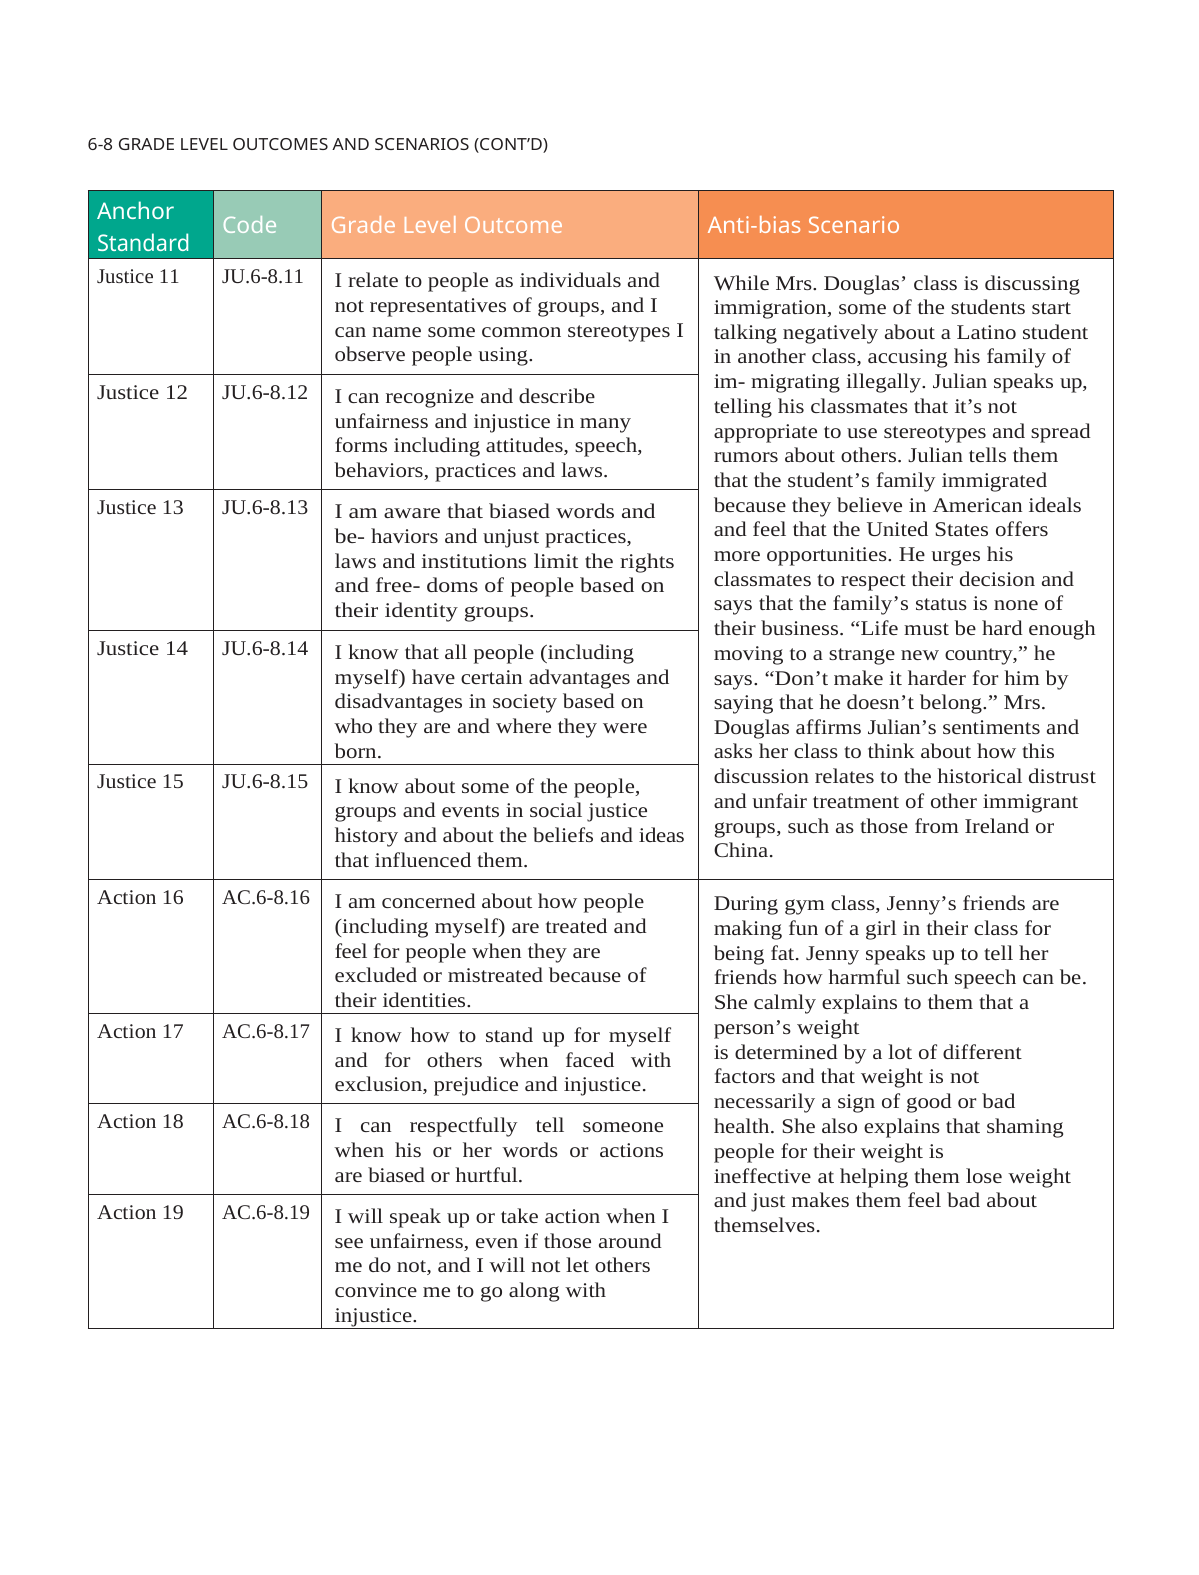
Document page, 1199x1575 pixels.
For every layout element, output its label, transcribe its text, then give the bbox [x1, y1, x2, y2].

table_cell Justice 12 [89, 375, 213, 489]
table_cell Justice 15 [89, 765, 213, 879]
table_cell I will speak up or take action when I see unfairness, even if those around me do not, and I will not let others convince me to go along with injustice. [322, 1195, 698, 1327]
table_cell Action 18 [89, 1104, 213, 1194]
table_cell JU.6-8.14 [214, 631, 321, 763]
table_cell JU.6-8.15 [214, 765, 321, 879]
table_cell JU.6-8.11 [214, 259, 321, 374]
table_cell I am aware that biased words and be- haviors and unjust practices, laws and institutions limit the rights and free- doms of people based on their identity groups. [322, 490, 698, 630]
table_cell AC.6-8.16 [214, 880, 321, 1013]
table_cell Action 16 [89, 880, 213, 1013]
table_cell AC.6-8.19 [214, 1195, 321, 1327]
table_cell Action 17 [89, 1014, 213, 1103]
table_header Anti-bias Scenario [699, 191, 1113, 258]
table_cell AC.6-8.18 [214, 1104, 321, 1194]
table_cell During gym class, Jenny’s friends are making fun of a girl in their class for being fat. Jenny speaks up to tell her friends how harmful such speech can be. She calmly explains to them that a person’s weight is determined by a lot of different factors and that weight is not necessarily a sign of good or bad health. She also explains that shaming people for their weight is ineffective at helping them lose weight and just makes them feel bad about themselves. [699, 880, 1113, 1327]
table_cell I know about some of the people, groups and events in social justice history and about the beliefs and ideas that influenced them. [322, 765, 698, 879]
table_cell Justice 11 [89, 259, 213, 374]
table_cell Justice 13 [89, 490, 213, 630]
table_cell JU.6-8.13 [214, 490, 321, 630]
table_cell I relate to people as individuals and not representatives of groups, and I can name some common stereotypes I observe people using. [322, 259, 698, 374]
text 6-8 GRADE LEVEL OUTCOMES AND SCENARIOS (CONT’D) [87, 133, 1128, 156]
table_cell I can recognize and describe unfairness and injustice in many forms including attitudes, speech, behaviors, practices and laws. [322, 375, 698, 489]
table_cell I can respectfully tell someone when his or her words or actions are biased or hurtful. [322, 1104, 698, 1194]
table_cell AC.6-8.17 [214, 1014, 321, 1103]
table_cell I know how to stand up for myself and for others when faced with exclusion, prejudice and injustice. [322, 1014, 698, 1103]
table_header Grade Level Outcome [322, 191, 698, 258]
table_cell Justice 14 [89, 631, 213, 763]
table_cell Action 19 [89, 1195, 213, 1327]
table_cell JU.6-8.12 [214, 375, 321, 489]
table_cell I am concerned about how people (including myself) are treated and feel for people when they are excluded or mistreated because of their identities. [322, 880, 698, 1013]
table_cell I know that all people (including myself) have certain advantages and disadvantages in society based on who they are and where they were born. [322, 631, 698, 763]
table_header Anchor Standard [89, 191, 213, 258]
table_header Code [214, 191, 321, 258]
table_cell While Mrs. Douglas’ class is discussing immigration, some of the students start talking negatively about a Latino student in another class, accusing his family of im- migrating illegally. Julian speaks up, telling his classmates that it’s not appropriate to use stereotypes and spread rumors about others. Julian tells them that the student’s family immigrated because they believe in American ideals and feel that the United States offers more opportunities. He urges his classmates to respect their decision and says that the family’s status is none of their business. “Life must be hard enough moving to a strange new country,” he says. “Don’t make it harder for him by saying that he doesn’t belong.” Mrs. Douglas affirms Julian’s sentiments and asks her class to think about how this discussion relates to the historical distrust and unfair treatment of other immigrant groups, such as those from Ireland or China. [699, 259, 1113, 879]
